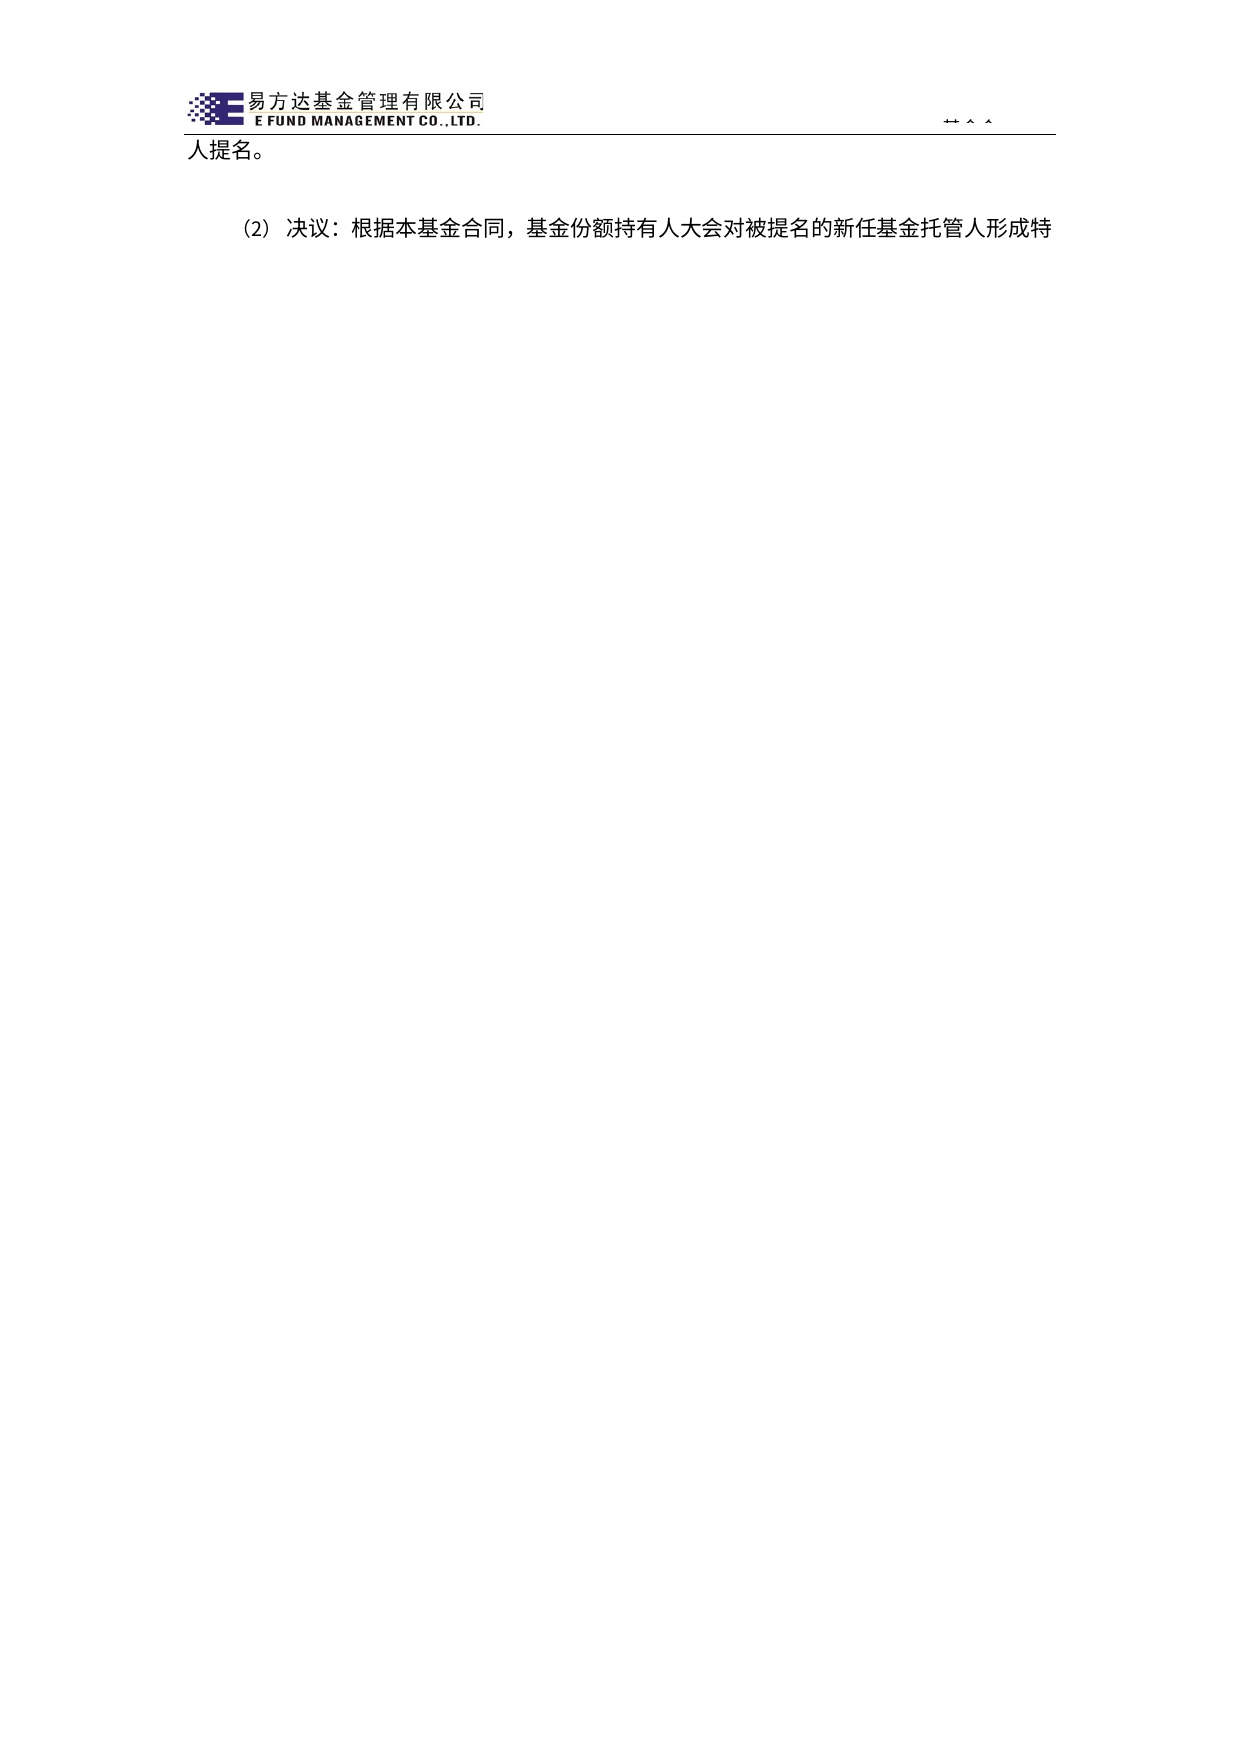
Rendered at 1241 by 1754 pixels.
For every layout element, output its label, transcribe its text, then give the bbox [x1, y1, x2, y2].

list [187, 133, 1053, 165]
list 决议：根据本基金合同，基金份额持有人大会对被提名的新任基金托管人形成特 [231, 211, 1098, 243]
picture [187, 91, 484, 127]
